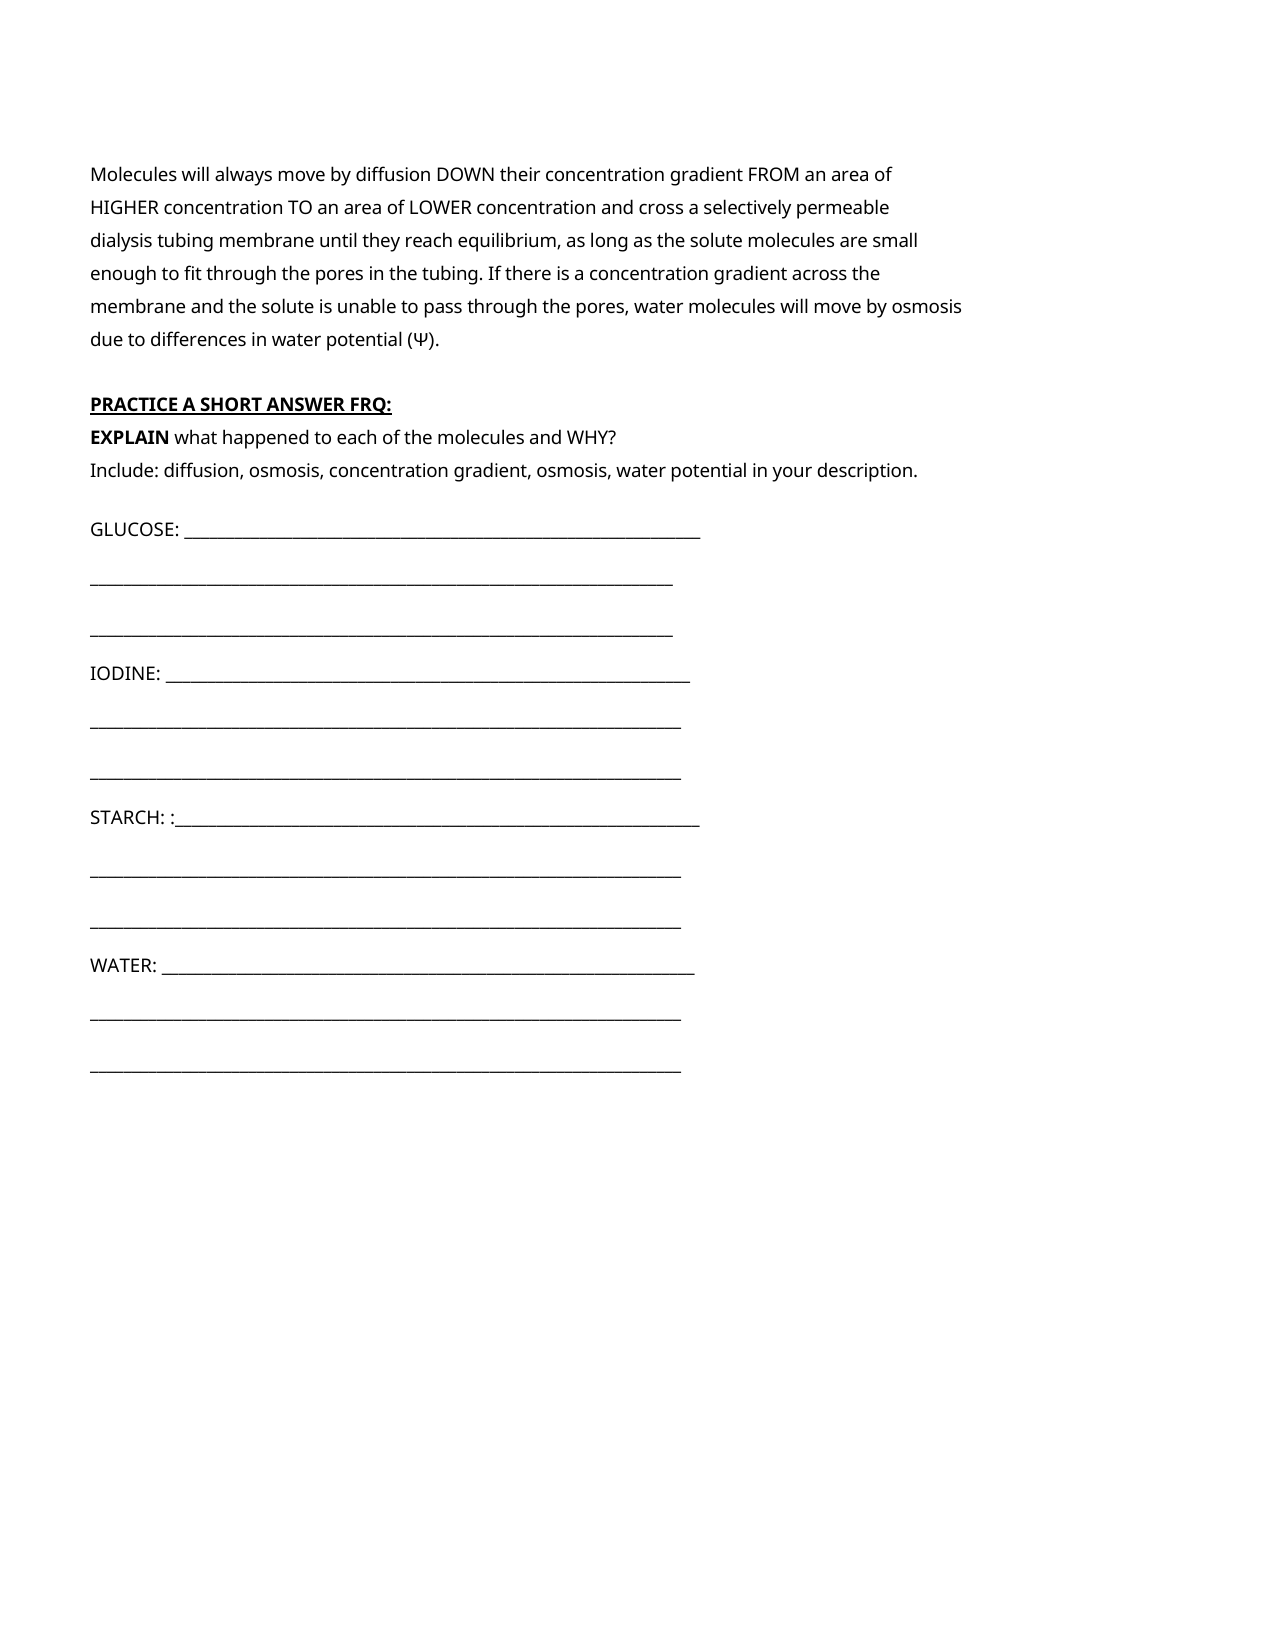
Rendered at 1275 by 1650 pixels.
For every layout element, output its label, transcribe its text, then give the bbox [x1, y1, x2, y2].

text IODINE: _______________________________________________________________ [90, 660, 1185, 686]
text PRACTICE A SHORT ANSWER FRQ: EXPLAIN what happened to each of the molecules and WHY? Include: diffusion, osmosis, concentration gradient, osmosis, water potential in your description. [90, 385, 1185, 517]
text Molecules will always move by diffusion DOWN their concentration gradient FROM an area of HIGHER concentration TO an area of LOWER concentration and cross a selectively permeable dialysis tubing membrane until they reach equilibrium, as long as the solute molecules are small enough to fit through the pores in the tubing. If there is a concentration gradient across the membrane and the solute is unable to pass through the pores, water molecules will move by osmosis due to differences in water potential (Ψ). [90, 156, 1185, 352]
text _______________________________________________________________________ _______________________________________________________________________ [90, 999, 1185, 1075]
text STARCH: :_______________________________________________________________ _______________________________________________________________________ _______________________________________________________________________ [90, 804, 1185, 932]
text GLUCOSE: ______________________________________________________________ [90, 517, 1185, 542]
text _______________________________________________________________________ _______________________________________________________________________ [90, 707, 1185, 783]
text ______________________________________________________________________ ______________________________________________________________________ [90, 563, 1185, 639]
text WATER: ________________________________________________________________ [90, 952, 1185, 978]
